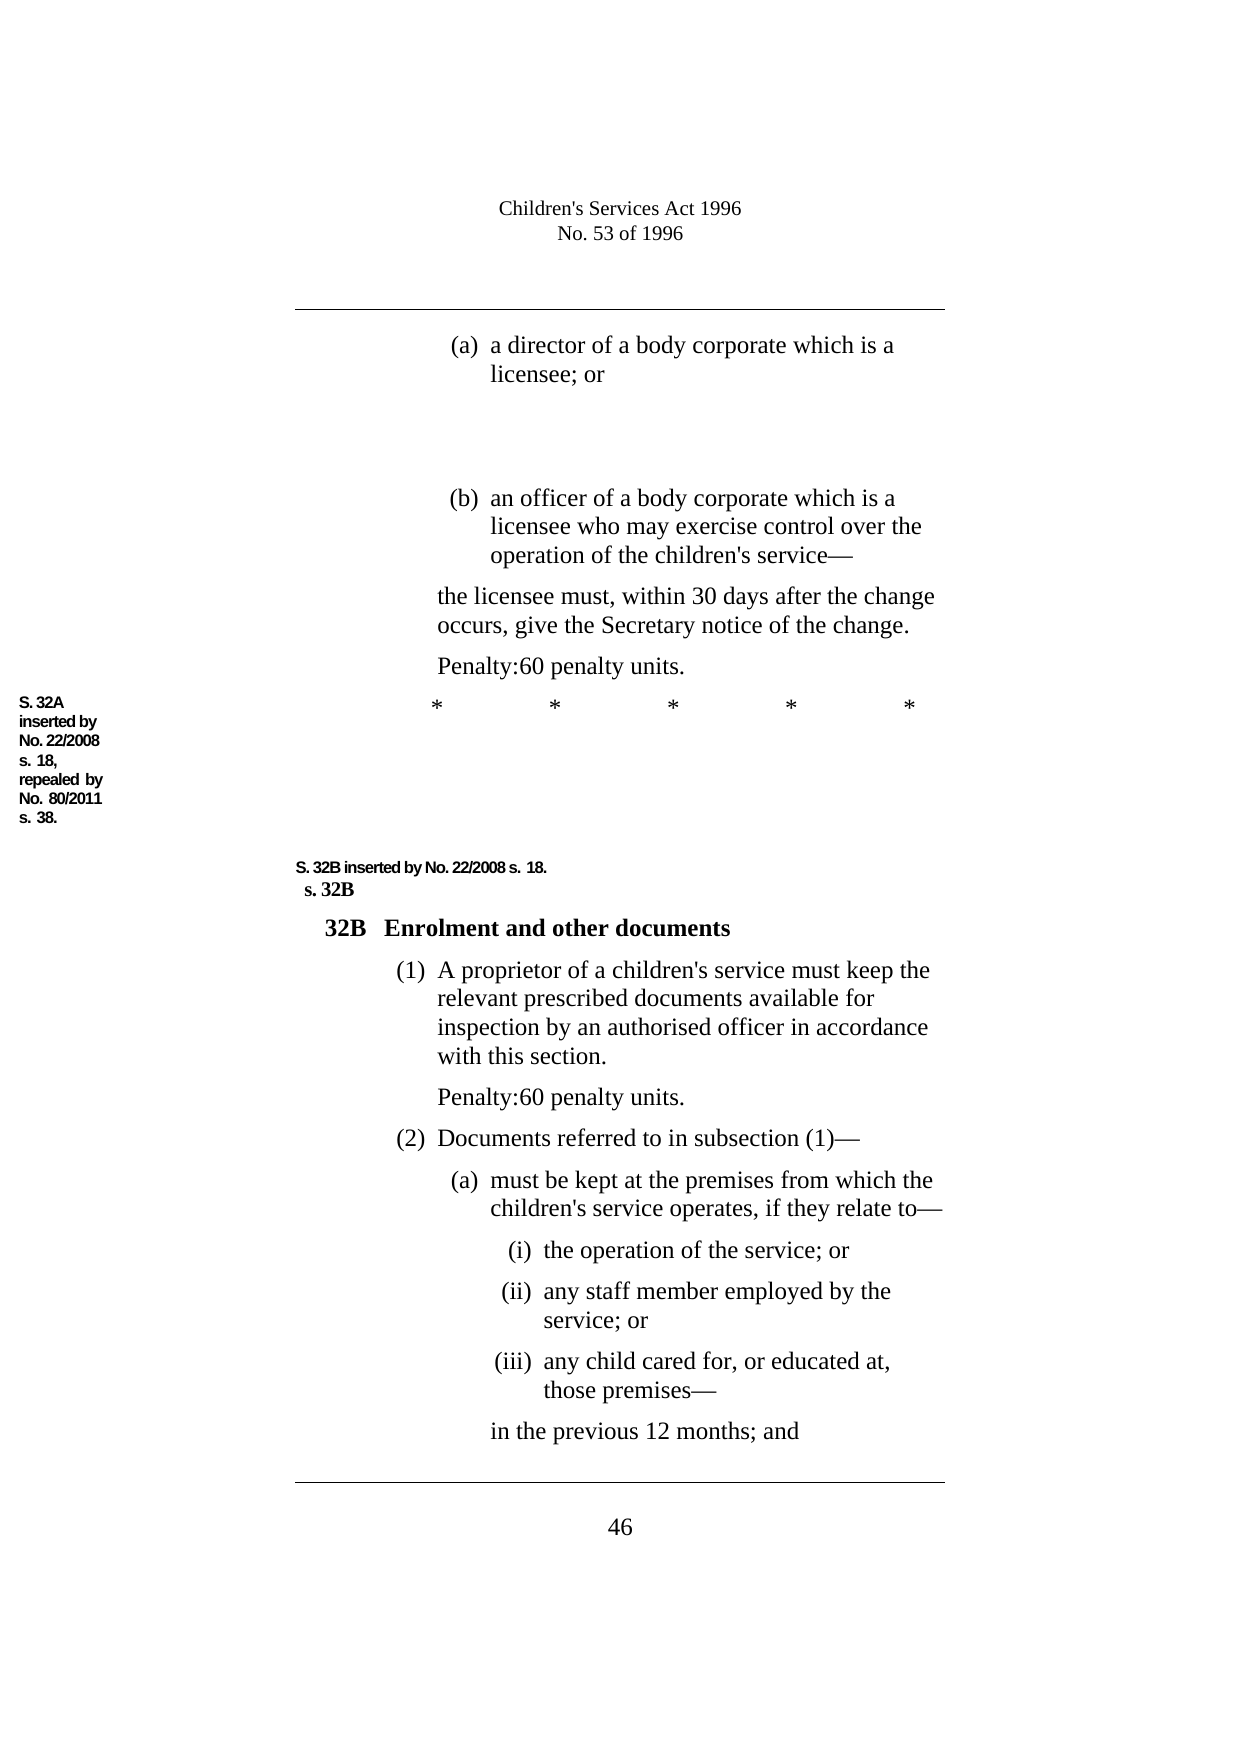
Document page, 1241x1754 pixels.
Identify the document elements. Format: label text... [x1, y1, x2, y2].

text S. 32A inserted by No. 22/2008 s. 18, repealed by No. 80/2011 s. 38. [19, 693, 119, 827]
subtitle (iii) any child cared for, or educated at, those premises— [295, 1346, 945, 1403]
text in the previous 12 months; and [490, 1416, 945, 1445]
text S. 32B inserted by No. 22/2008 s. 18. [295, 858, 945, 877]
subtitle (a) a director of a body corporate which is a licensee; or [295, 330, 945, 388]
text * * * * * [384, 693, 945, 721]
subtitle (i) the operation of the service; or [295, 1235, 945, 1263]
list 60 penalty units. [437, 1082, 945, 1111]
subtitle (a) must be kept at the premises from which the children's service operates, if they relate to— [295, 1165, 945, 1222]
text the licensee must, within 30 days after the change occurs, give the Secretary notice of the change. [437, 581, 945, 639]
subtitle 32B Enrolment and other documents [295, 913, 945, 942]
subtitle (1) A proprietor of a children's service must keep the relevant prescribed documents available for inspection by an authorised officer in accordance with this section. [295, 955, 945, 1070]
list 60 penalty units. [437, 651, 945, 680]
text s. 32B [304, 877, 945, 901]
subtitle (2) Documents referred to in subsection (1)— [295, 1123, 945, 1152]
subtitle (ii) any staff member employed by the service; or [295, 1276, 945, 1333]
subtitle (b) an officer of a body corporate which is a licensee who may exercise control over the operation of the children's service— [295, 483, 945, 569]
